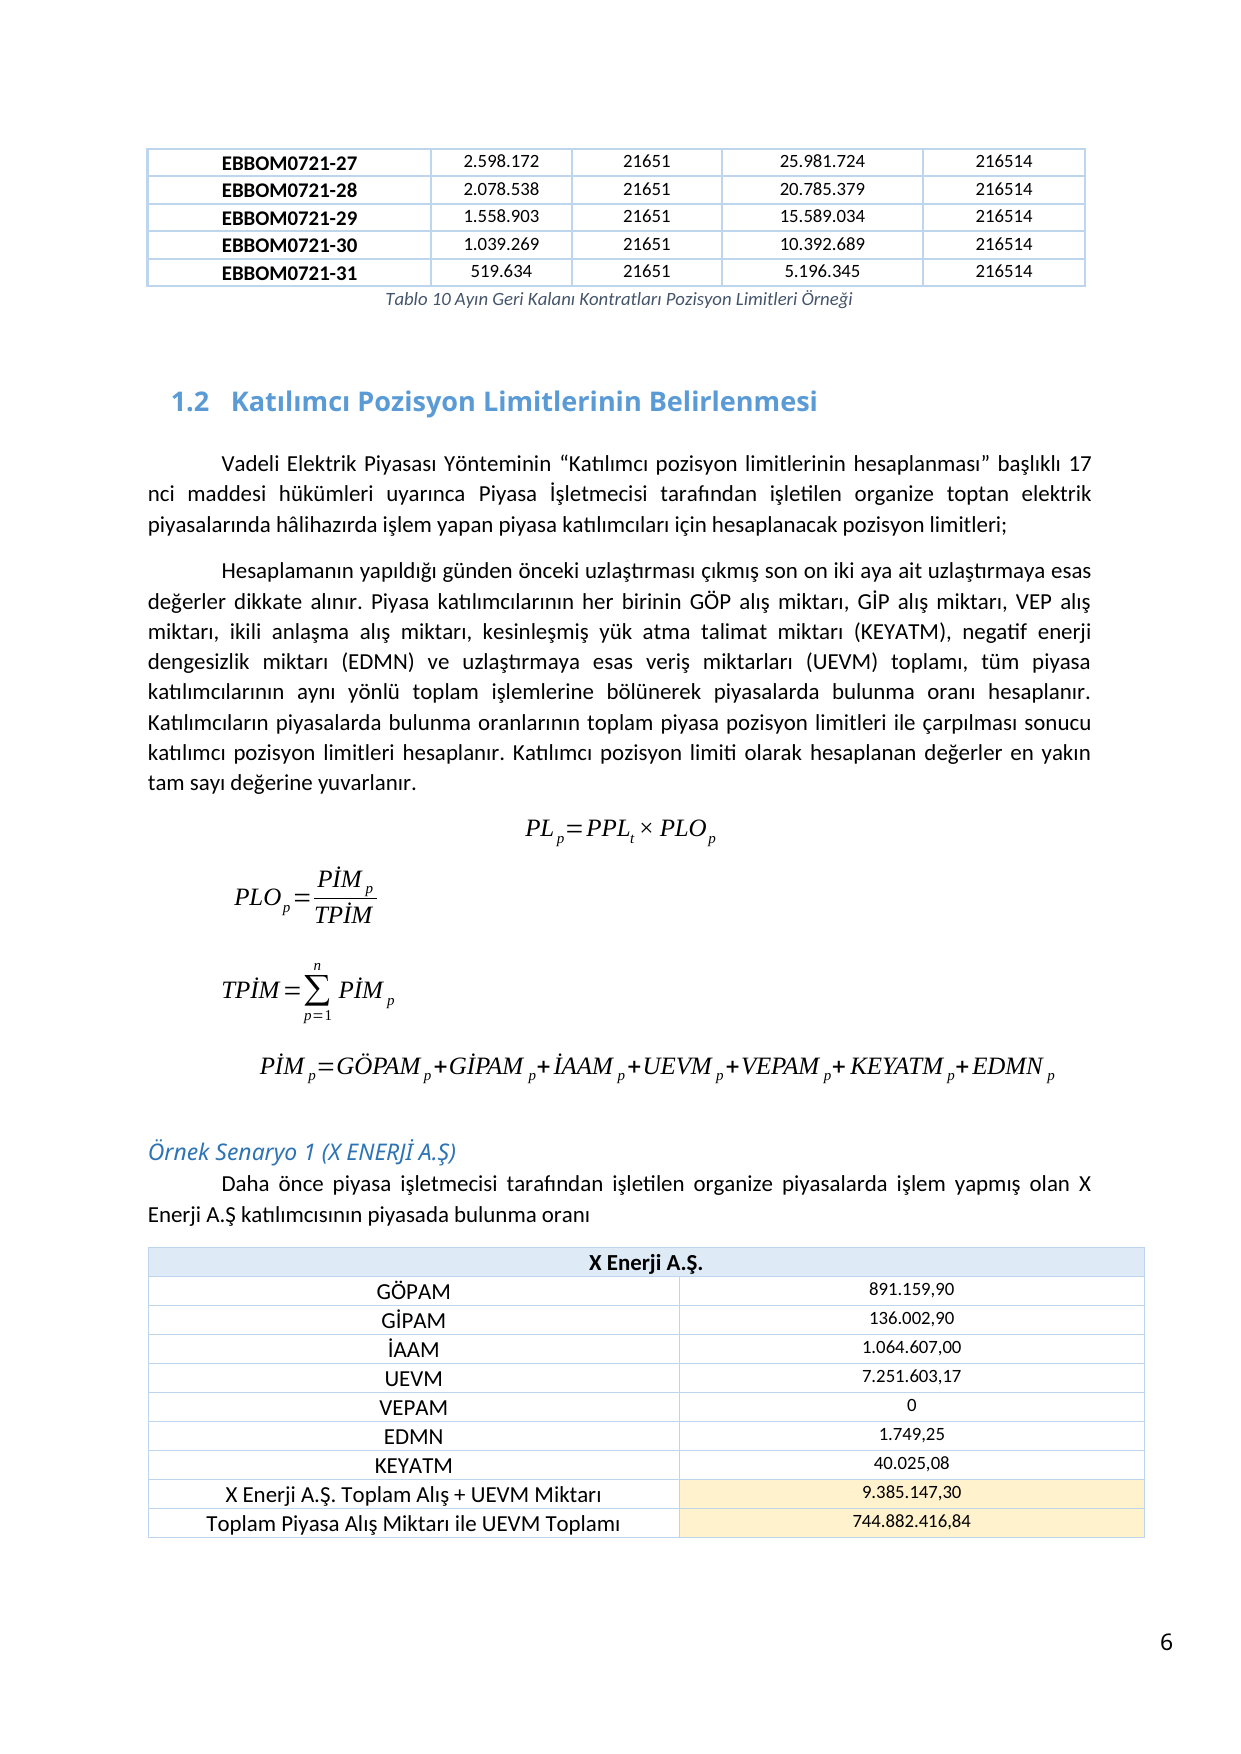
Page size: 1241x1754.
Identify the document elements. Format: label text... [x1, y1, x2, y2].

table_cell 136.002,90 [680, 1306, 1144, 1334]
table_cell 1.749,25 [680, 1422, 1144, 1450]
table_cell 1.064.607,00 [680, 1335, 1144, 1363]
table_cell 891.159,90 [680, 1277, 1144, 1305]
table_cell KEYATM [149, 1451, 679, 1479]
table_cell 0 [680, 1393, 1144, 1421]
table_cell 21651 [573, 232, 721, 258]
table_cell 216514 [924, 232, 1084, 258]
table_cell 2.078.538 [432, 177, 571, 203]
table_cell 519.634 [432, 260, 571, 285]
table_cell 10.392.689 [723, 232, 922, 258]
table_cell EDMN [149, 1422, 679, 1450]
table_cell Toplam Piyasa Alış Miktarı ile UEVM Toplamı [149, 1509, 679, 1537]
table_cell 21651 [573, 177, 721, 203]
table_cell 1.558.903 [432, 205, 571, 230]
table_cell GİPAM [149, 1306, 679, 1334]
table_cell 744.882.416,84 [680, 1509, 1144, 1537]
table_cell 21651 [573, 205, 721, 230]
table_cell 2.598.172 [432, 150, 571, 175]
text Hesaplamanın yapıldığı günden önceki uzlaştırması çıkmış son on iki aya ait uzlaştırmaya esas değerler dikkate alınır. Piyasa katılımcılarının her birinin GÖP alış miktarı, GİP alış miktarı, VEP alış miktarı, ikili anlaşma alış miktarı, kesinleşmiş yük atma talimat miktarı (KEYATM), negatif enerji dengesizlik miktarı (EDMN) ve uzlaştırmaya esas veriş miktarları (UEVM) toplamı, tüm piyasa katılımcılarının aynı yönlü toplam işlemlerine bölünerek piyasalarda bulunma oranı hesaplanır. Katılımcıların piyasalarda bulunma oranlarının toplam piyasa pozisyon limitleri ile çarpılması sonucu katılımcı pozisyon limitleri hesaplanır. Katılımcı pozisyon limiti olarak hesaplanan değerler en yakın tam sayı değerine yuvarlanır. [148, 557, 1093, 796]
table_cell İAAM [149, 1335, 679, 1363]
table_cell EBBOM0721-30 [149, 232, 430, 258]
table_cell 15.589.034 [723, 205, 922, 230]
table_cell EBBOM0721-29 [149, 205, 430, 230]
table_header X Enerji A.Ş. [149, 1248, 1144, 1276]
table_cell 5.196.345 [723, 260, 922, 285]
table_cell 216514 [924, 205, 1084, 230]
table_cell 21651 [573, 260, 721, 285]
table_cell 21651 [573, 150, 721, 175]
table_cell EBBOM0721-27 [149, 150, 430, 175]
table_cell X Enerji A.Ş. Toplam Alış + UEVM Miktarı [149, 1480, 679, 1508]
table_cell 216514 [924, 260, 1084, 285]
table_cell UEVM [149, 1364, 679, 1392]
subtitle Katılımcı Pozisyon Limitlerinin Belirlenmesi [171, 382, 1093, 419]
table_cell GÖPAM [149, 1277, 679, 1305]
subtitle Örnek Senaryo 1 (X ENERJİ A.Ş) [148, 1136, 1093, 1167]
table_cell 40.025,08 [680, 1451, 1144, 1479]
text Tablo 10 Ayın Geri Kalanı Kontratları Pozisyon Limitleri Örneği [148, 287, 1093, 310]
text Vadeli Elektrik Piyasası Yönteminin “Katılımcı pozisyon limitlerinin hesaplanması” başlıklı 17 nci maddesi hükümleri uyarınca Piyasa İşletmecisi tarafından işletilen organize toptan elektrik piyasalarında hâlihazırda işlem yapan piyasa katılımcıları için hesaplanacak pozisyon limitleri; [148, 449, 1093, 538]
table_cell 216514 [924, 177, 1084, 203]
table_cell 1.039.269 [432, 232, 571, 258]
table_cell EBBOM0721-31 [149, 260, 430, 285]
table_cell 9.385.147,30 [680, 1480, 1144, 1508]
table_cell EBBOM0721-28 [149, 177, 430, 203]
table_cell 25.981.724 [723, 150, 922, 175]
text Daha önce piyasa işletmecisi tarafından işletilen organize piyasalarda işlem yapmış olan X Enerji A.Ş katılımcısının piyasada bulunma oranı [148, 1169, 1093, 1228]
table_cell 20.785.379 [723, 177, 922, 203]
table_cell 216514 [924, 150, 1084, 175]
table_cell 7.251.603,17 [680, 1364, 1144, 1392]
table_cell VEPAM [149, 1393, 679, 1421]
